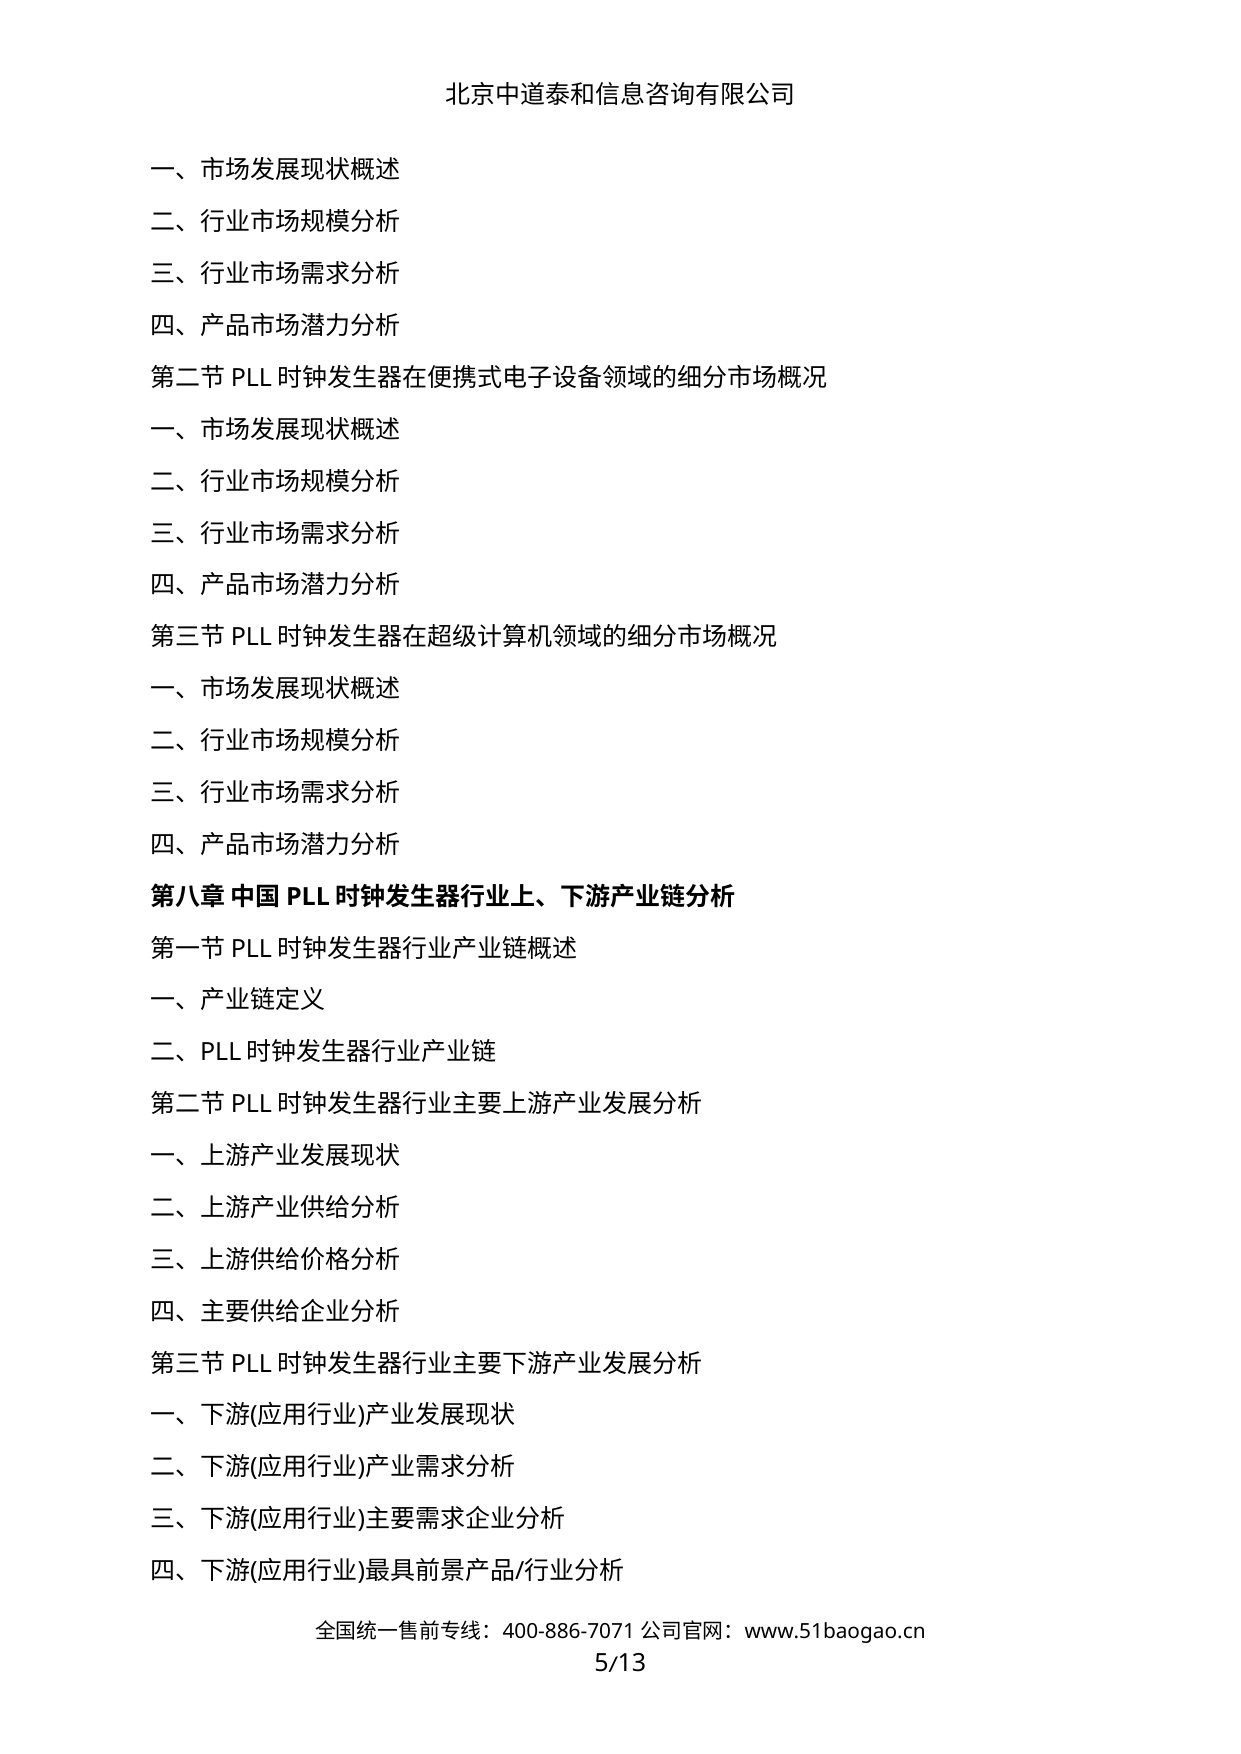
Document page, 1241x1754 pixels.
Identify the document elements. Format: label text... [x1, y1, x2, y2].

text 第二节 PLL时钟发生器在便携式电子设备领域的细分市场概况 [150, 357, 1090, 394]
text 二、下游(应用行业)产业需求分析 [150, 1447, 1090, 1483]
text 二、行业市场规模分析 [150, 721, 1090, 757]
text 四、产品市场潜力分析 [150, 306, 1090, 342]
text 二、行业市场规模分析 [150, 461, 1090, 497]
text 三、行业市场需求分析 [150, 254, 1090, 290]
text 三、行业市场需求分析 [150, 772, 1090, 809]
text 第三节 PLL时钟发生器行业主要下游产业发展分析 [150, 1343, 1090, 1379]
text 第三节 PLL时钟发生器在超级计算机领域的细分市场概况 [150, 617, 1090, 653]
text 一、产业链定义 [150, 980, 1090, 1016]
text 二、行业市场规模分析 [150, 202, 1090, 238]
text 第一节 PLL时钟发生器行业产业链概述 [150, 928, 1090, 964]
text 二、PLL时钟发生器行业产业链 [150, 1032, 1090, 1068]
text 三、下游(应用行业)主要需求企业分析 [150, 1499, 1090, 1535]
text 二、上游产业供给分析 [150, 1187, 1090, 1224]
text 一、下游(应用行业)产业发展现状 [150, 1395, 1090, 1431]
text 第八章 中国PLL时钟发生器行业上、下游产业链分析 [150, 876, 1090, 912]
text 四、产品市场潜力分析 [150, 824, 1090, 861]
text 第二节 PLL时钟发生器行业主要上游产业发展分析 [150, 1084, 1090, 1120]
text 一、市场发展现状概述 [150, 409, 1090, 446]
text 一、上游产业发展现状 [150, 1136, 1090, 1172]
text 三、行业市场需求分析 [150, 513, 1090, 549]
text 四、主要供给企业分析 [150, 1291, 1090, 1327]
text 四、产品市场潜力分析 [150, 565, 1090, 601]
text 一、市场发展现状概述 [150, 150, 1090, 186]
text 四、下游(应用行业)最具前景产品/行业分析 [150, 1551, 1090, 1587]
text 一、市场发展现状概述 [150, 669, 1090, 705]
text 三、上游供给价格分析 [150, 1239, 1090, 1276]
